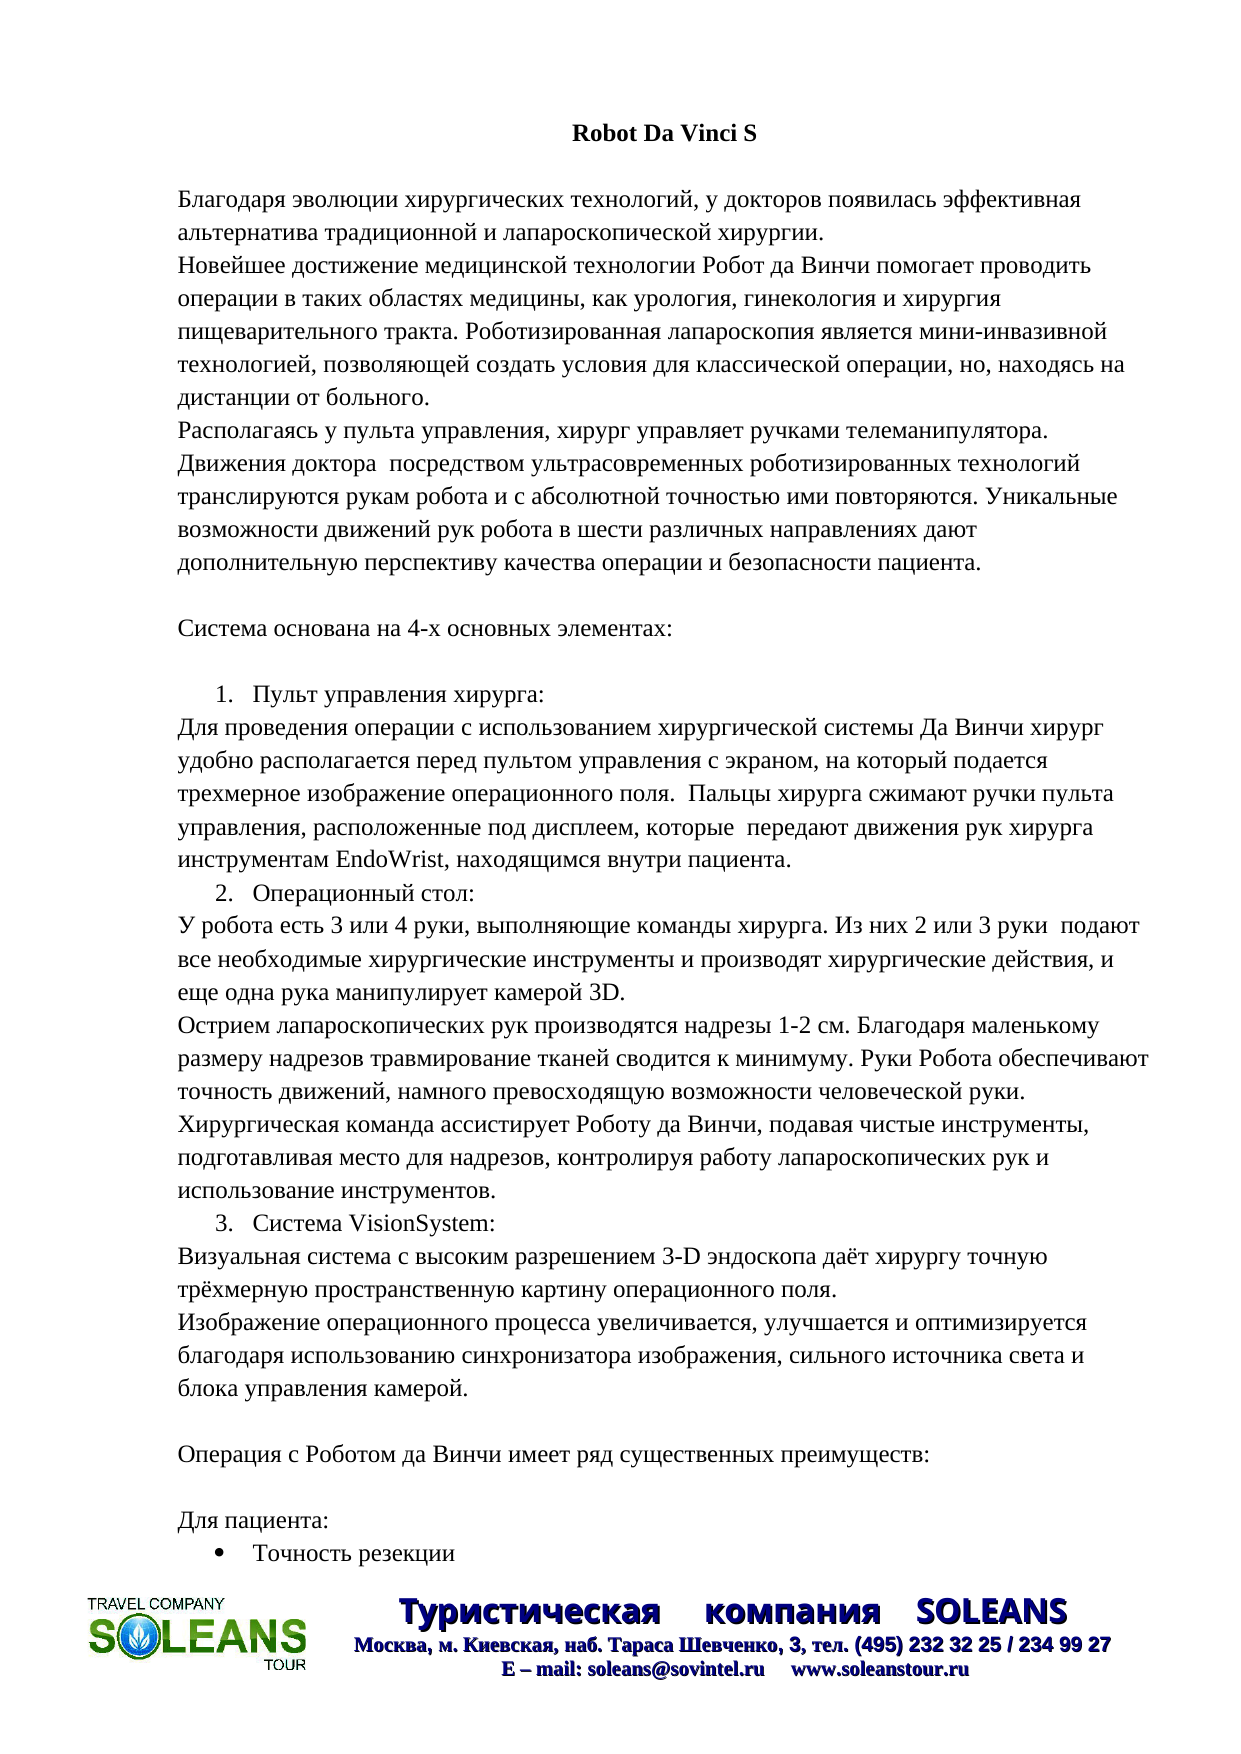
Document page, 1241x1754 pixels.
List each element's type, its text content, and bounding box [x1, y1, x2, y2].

text Благодаря эволюции хирургических технологий, у докторов появилась эффективная альтернатива традиционной и лапароскопической хирургии. [177, 184, 1152, 246]
text Новейшее достижение медицинской технологии Робот да Винчи помогает проводить операции в таких областях медицины, как урология, гинекология и хирургия пищеварительного тракта. Роботизированная лапароскопия является мини-инвазивной технологией, позволяющей создать условия для классической операции, но, находясь на дистанции от больного. [177, 250, 1152, 411]
text Для пациента: [177, 1505, 1152, 1534]
text Изображение операционного процесса увеличивается, улучшается и оптимизируется благодаря использованию синхронизатора изображения, сильного источника света и блока управления камерой. [177, 1307, 1152, 1402]
list Пульт управления хирурга: [215, 679, 1152, 708]
text Хирургическая команда ассистирует Роботу да Винчи, подавая чистые инструменты, подготавливая место для надрезов, контролируя работу лапароскопических рук и использование инструментов. [177, 1109, 1152, 1203]
picture [87, 1597, 306, 1670]
text У робота есть 3 или 4 руки, выполняющие команды хирурга. Из них 2 или 3 руки подают все необходимые хирургические инструменты и производят хирургические действия, и еще одна рука манипулирует камерой 3D. [177, 911, 1152, 1005]
text Для проведения операции с использованием хирургической системы Да Винчи хирург удобно располагается перед пультом управления с экраном, на который подается трехмерное изображение операционного поля. Пальцы хирурга сжимают ручки пульта управления, расположенные под дисплеем, которые передают движения рук хирурга инструментам EndoWrist, находящимся внутри пациента. [177, 712, 1152, 873]
text Система основана на 4-х основных элементах: [177, 613, 1152, 642]
text Robot Da Vinci S [177, 118, 1152, 147]
text Операция с Роботом да Винчи имеет ряд существенных преимуществ: [177, 1439, 1152, 1468]
list Система VisionSystem: [215, 1208, 1152, 1237]
text Визуальная система с высоким разрешением 3-D эндоскопа даёт хирургу точную трёхмерную пространственную картину операционного поля. [177, 1241, 1152, 1303]
list Операционный стол: [215, 878, 1152, 906]
list Точность резекции [215, 1538, 1152, 1567]
text Располагаясь у пульта управления, хирург управляет ручками телеманипулятора. Движения доктора посредством ультрасовременных роботизированных технологий транслируются рукам робота и с абсолютной точностью ими повторяются. Уникальные возможности движений рук робота в шести различных направлениях дают дополнительную перспективу качества операции и безопасности пациента. [177, 415, 1152, 576]
text Острием лапароскопических рук производятся надрезы 1-2 см. Благодаря маленькому размеру надрезов травмирование тканей сводится к минимуму. Руки Робота обеспечивают точность движений, намного превосходящую возможности человеческой руки. [177, 1010, 1152, 1104]
